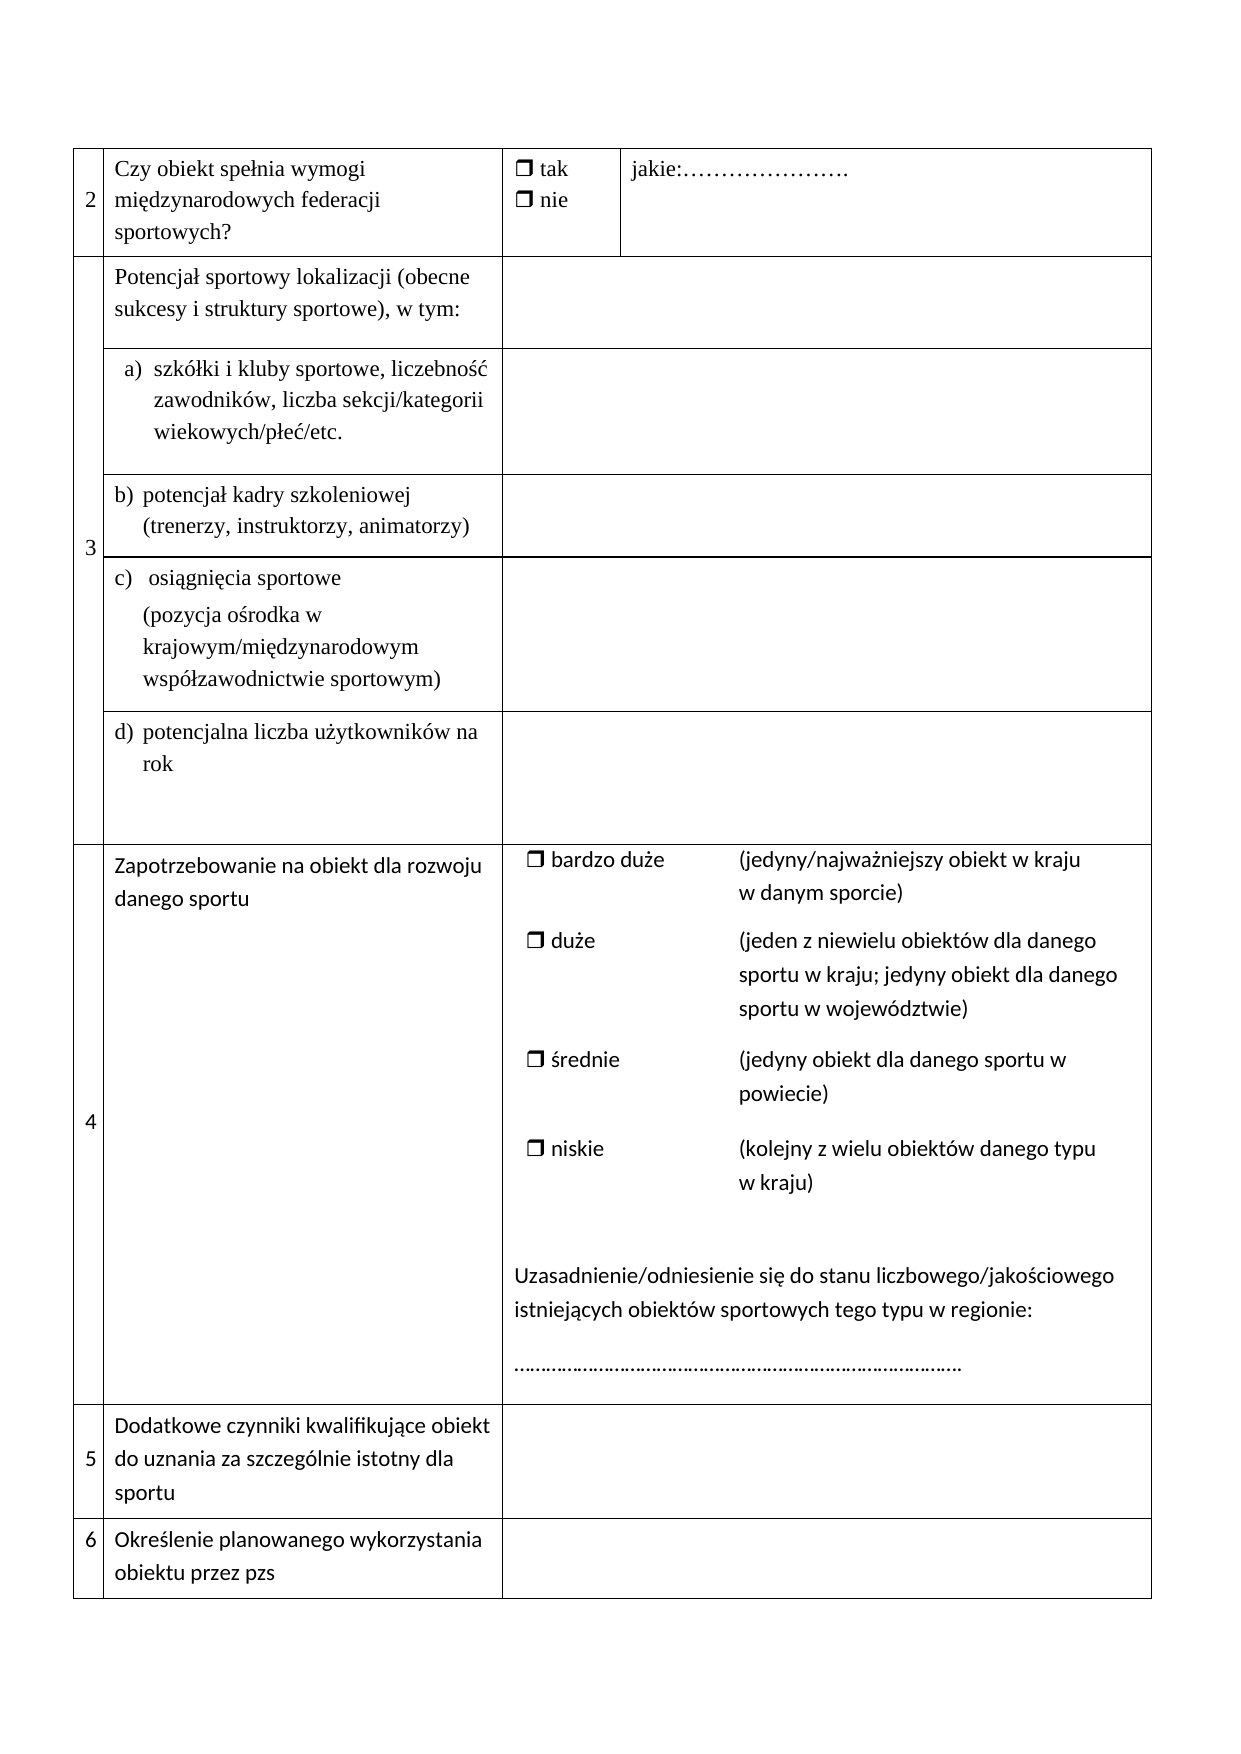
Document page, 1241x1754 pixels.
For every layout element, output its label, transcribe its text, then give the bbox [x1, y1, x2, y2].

table_cell Dodatkowe czynniki kwalifikujące obiekt do uznania za szczególnie istotny dla sportu [104, 1405, 502, 1517]
table_cell [503, 349, 1151, 474]
table_cell Zapotrzebowanie na obiekt dla rozwoju danego sportu [104, 845, 502, 1403]
table_cell potencjał kadry szkoleniowej (trenerzy, instruktorzy, animatorzy) [104, 475, 502, 556]
table_cell jakie:…………………. [621, 149, 1151, 256]
table_cell [503, 558, 1151, 711]
table_cell tak nie [503, 149, 620, 256]
table_cell [503, 1519, 1151, 1598]
table_cell [503, 1405, 1151, 1517]
table_cell [503, 712, 1151, 844]
table_cell osiągnięcia sportowe (pozycja ośrodka w krajowym/międzynarodowym współzawodnictwie sportowym) [104, 558, 502, 711]
table_cell 4 [74, 845, 103, 1403]
table_cell 5 [74, 1405, 103, 1517]
table_cell Uzasadnienie/odniesienie się do stanu liczbowego/jakościowego istniejących obiektów sportowych tego typu w regionie: …………………………………………………………………………. [503, 845, 1151, 1403]
table_cell 3 [74, 257, 103, 844]
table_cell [104, 1519, 502, 1598]
table_cell 2 [74, 149, 103, 256]
table_cell szkółki i kluby sportowe, liczebność zawodników, liczba sekcji/kategorii wiekowych/płeć/etc. [104, 349, 502, 474]
table_cell [503, 257, 1151, 348]
table_cell Czy obiekt spełnia wymogi międzynarodowych federacji sportowych? [104, 149, 502, 256]
table_cell [503, 475, 1151, 556]
table_cell Potencjał sportowy lokalizacji (obecne sukcesy i struktury sportowe), w tym: [104, 257, 502, 348]
table_cell potencjalna liczba użytkowników na rok [104, 712, 502, 844]
table_cell 6 [74, 1519, 103, 1598]
